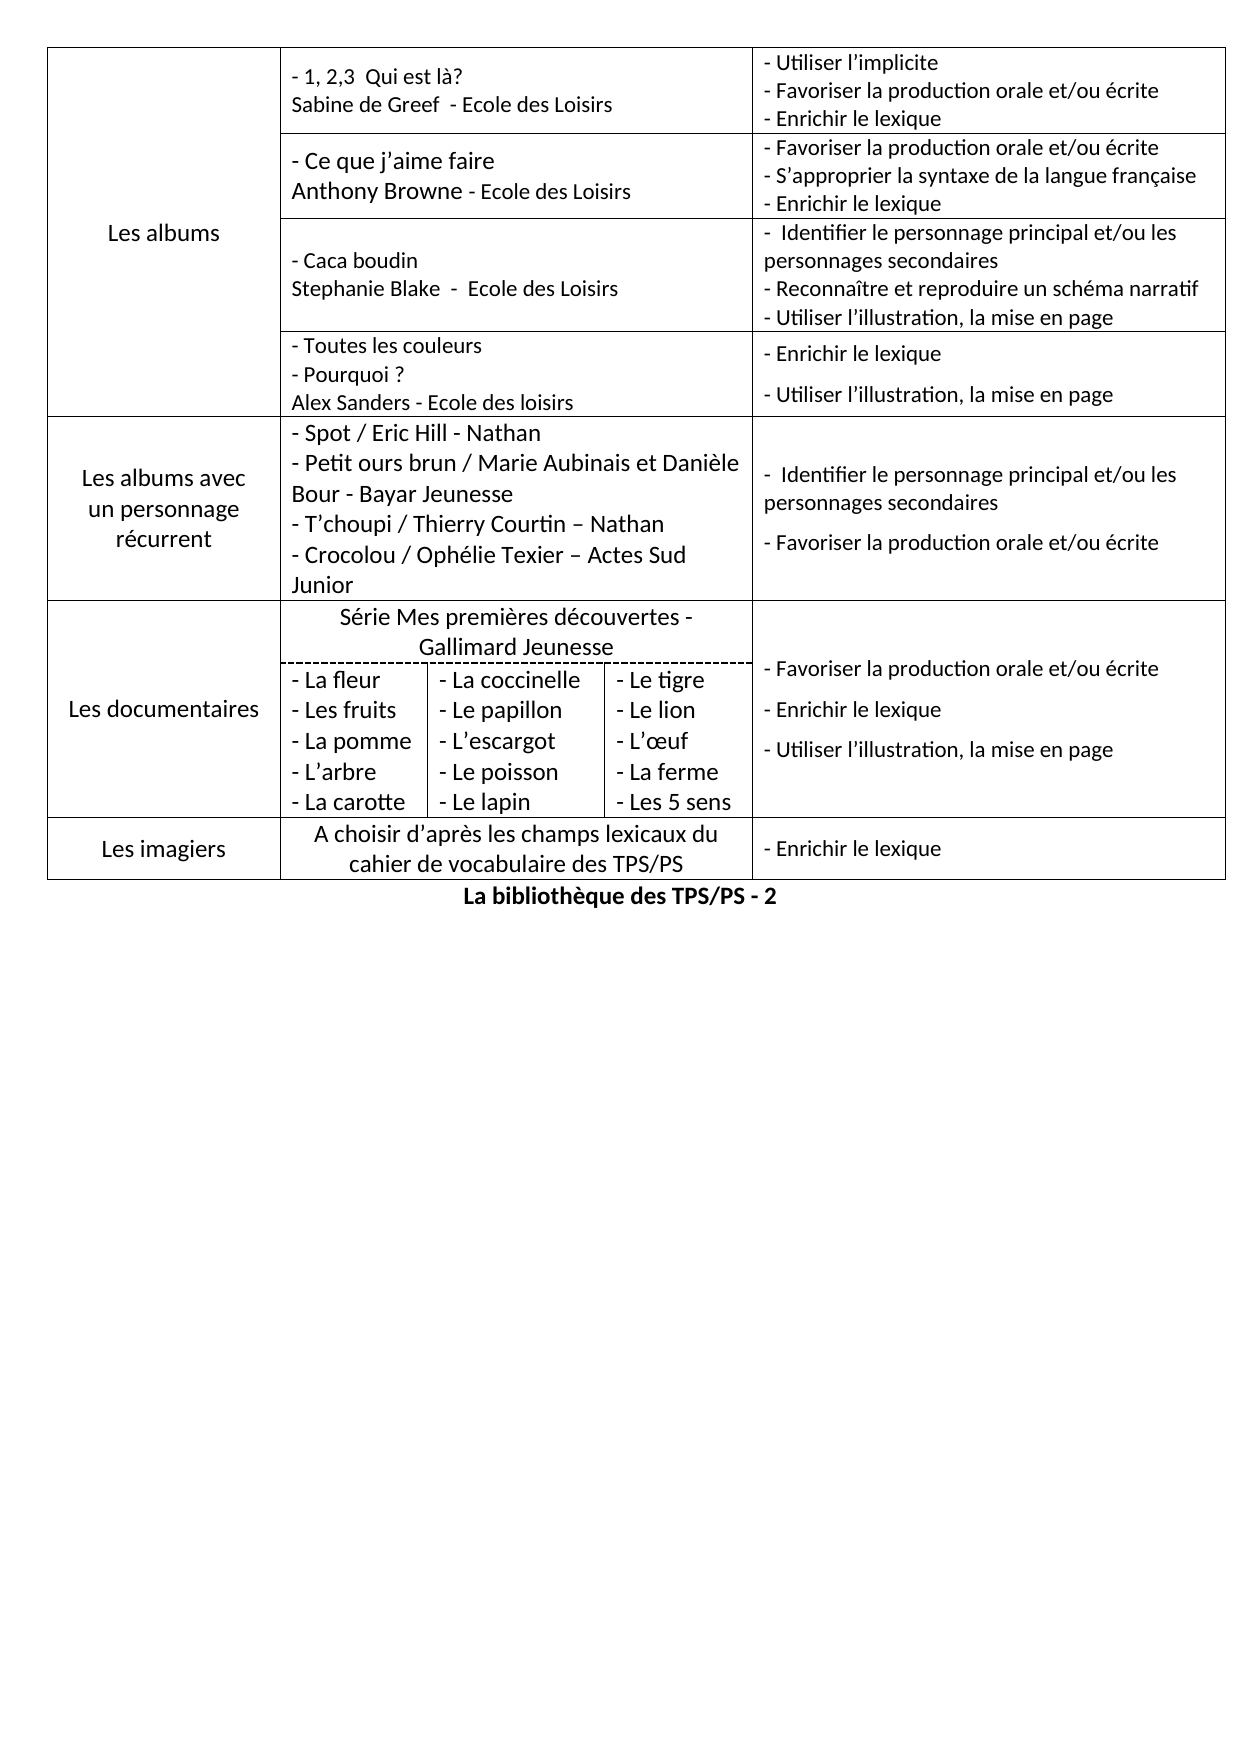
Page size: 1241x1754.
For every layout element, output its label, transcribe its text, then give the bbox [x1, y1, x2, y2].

table_cell - Enrichir le lexique [753, 818, 1225, 879]
table_cell - Enrichir le lexique - Utiliser l’illustration, la mise en page [753, 332, 1225, 416]
table_header - Utiliser l’implicite - Favoriser la production orale et/ou écrite - Enrichir le lexique [753, 48, 1225, 132]
table_cell - La coccinelle - Le papillon - L’escargot - Le poisson - Le lapin [428, 662, 604, 817]
table_cell - Favoriser la production orale et/ou écrite - Enrichir le lexique - Utiliser l’illustration, la mise en page [753, 601, 1225, 817]
table_cell - Le tigre - Le lion - L’œuf - La ferme - Les 5 sens [605, 662, 752, 817]
table_cell - La fleur - Les fruits - La pomme - L’arbre - La carotte [281, 662, 427, 817]
table_cell - Favoriser la production orale et/ou écrite - S’approprier la syntaxe de la langue française - Enrichir le lexique [753, 134, 1225, 217]
table_cell - Identifier le personnage principal et/ou les personnages secondaires - Favoriser la production orale et/ou écrite [753, 417, 1225, 600]
table_cell - Caca boudin Stephanie Blake - Ecole des Loisirs [281, 219, 752, 331]
table_cell Les albums avec un personnage récurrent [48, 417, 280, 600]
table_cell - Identifier le personnage principal et/ou les personnages secondaires - Reconnaître et reproduire un schéma narratif - Utiliser l’illustration, la mise en page [753, 219, 1225, 331]
table_cell Les imagiers [48, 818, 280, 879]
text La bibliothèque des TPS/PS - 2 [47, 880, 1193, 910]
table_header Les albums [48, 48, 280, 416]
table_cell - Toutes les couleurs - Pourquoi ? Alex Sanders - Ecole des loisirs [281, 332, 752, 416]
table_cell - Spot / Eric Hill - Nathan - Petit ours brun / Marie Aubinais et Danièle Bour - Bayar Jeunesse - T’choupi / Thierry Courtin – Nathan - Crocolou / Ophélie Texier – Actes Sud Junior [281, 417, 752, 600]
table_cell - Ce que j’aime faire Anthony Browne - Ecole des Loisirs [281, 134, 752, 217]
table_cell Les documentaires [48, 601, 280, 817]
table_header - 1, 2,3 Qui est là? Sabine de Greef - Ecole des Loisirs [281, 48, 752, 132]
table_cell A choisir d’après les champs lexicaux du cahier de vocabulaire des TPS/PS [281, 818, 752, 879]
table_cell Série Mes premières découvertes - Gallimard Jeunesse [281, 601, 752, 662]
